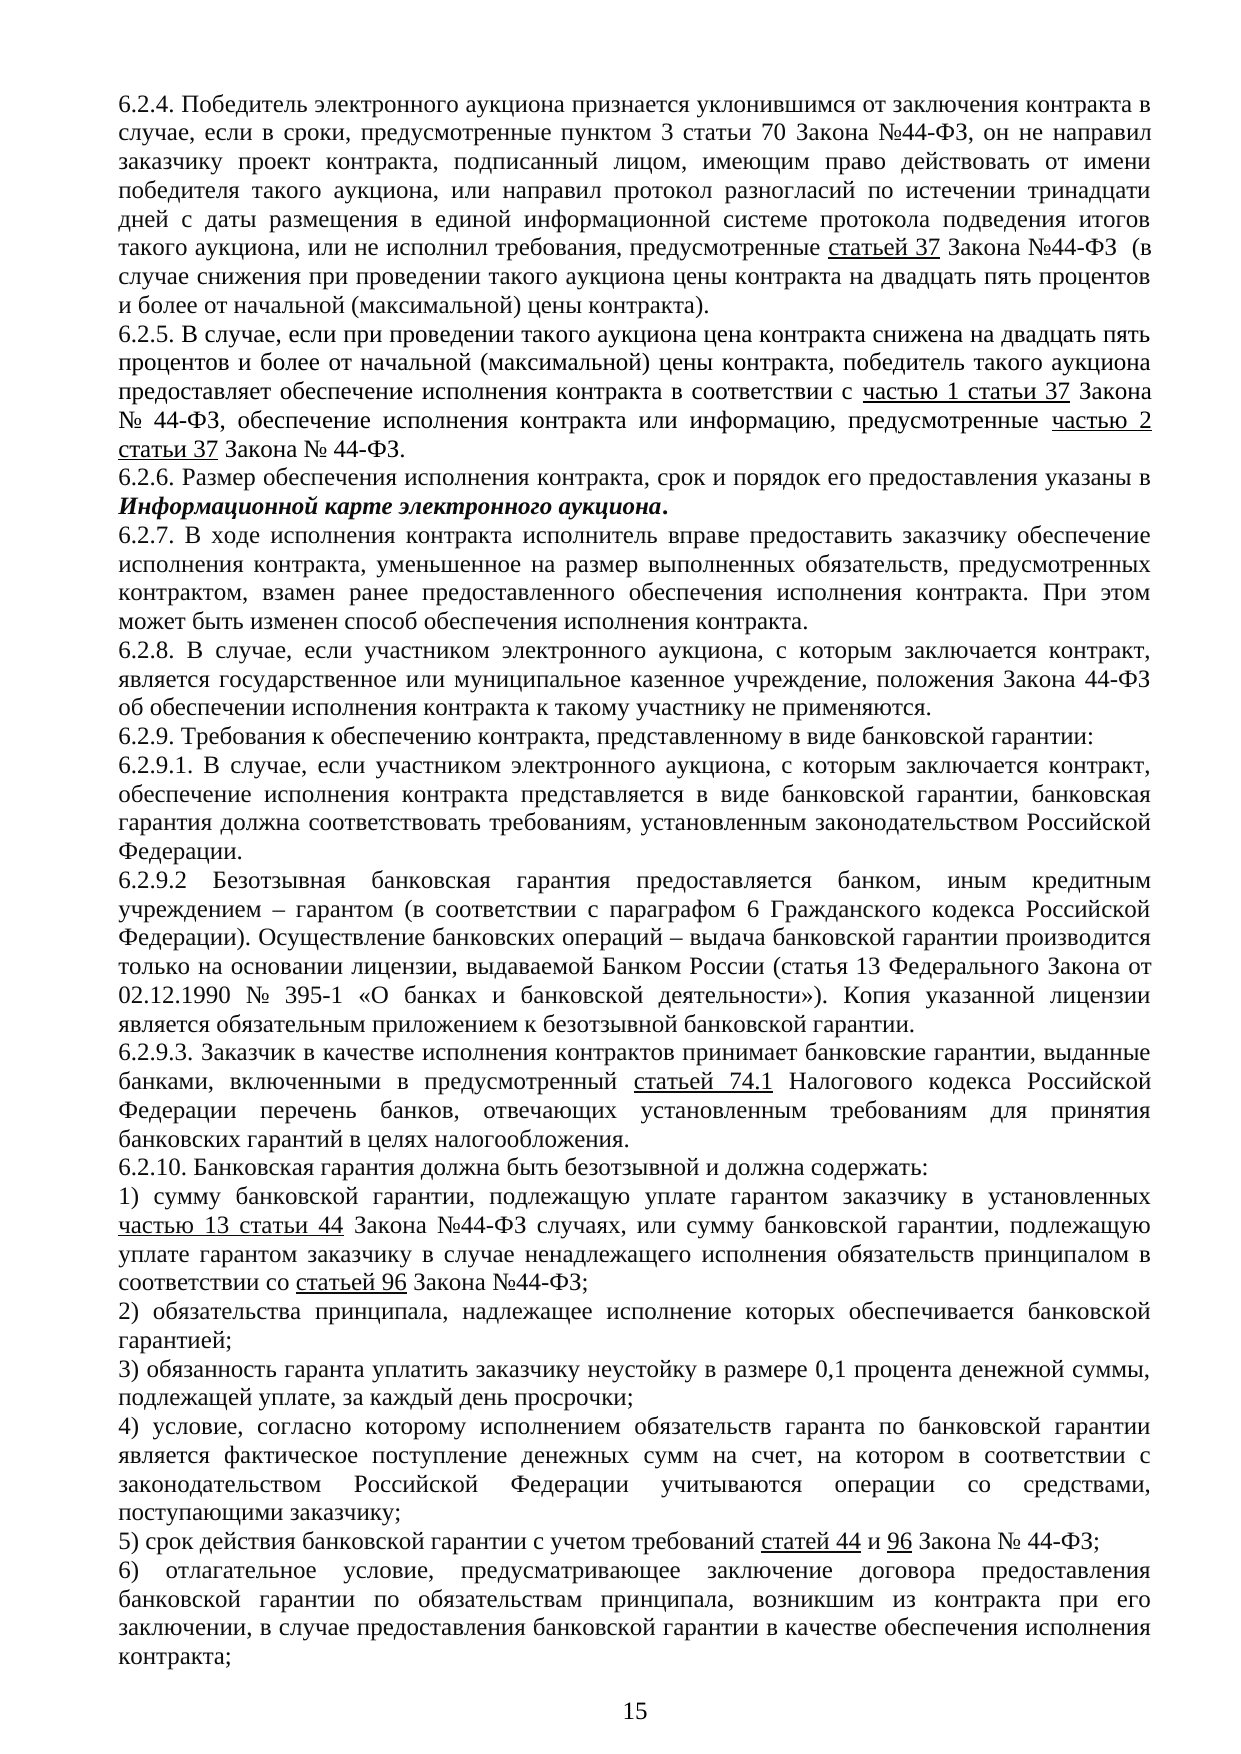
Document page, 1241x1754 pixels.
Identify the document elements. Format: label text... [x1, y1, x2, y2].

text 6.2.10. Банковская гарантия должна быть безотзывной и должна содержать: [118, 1152, 1152, 1181]
text 6.2.4. Победитель электронного аукциона признается уклонившимся от заключения контракта в случае, если в сроки, предусмотренные пунктом 3 статьи 70 Закона №44-ФЗ, он не направил заказчику проект контракта, подписанный лицом, имеющим право действовать от имени победителя такого аукциона, или направил протокол разногласий по истечении тринадцати дней с даты размещения в единой информационной системе протокола подведения итогов такого аукциона, или не исполнил требования, предусмотренные статьей 37 Закона №44-ФЗ (в случае снижения при проведении такого аукциона цены контракта на двадцать пять процентов и более от начальной (максимальной) цены контракта). [118, 89, 1152, 319]
text 6.2.7. В ходе исполнения контракта исполнитель вправе предоставить заказчику обеспечение исполнения контракта, уменьшенное на размер выполненных обязательств, предусмотренных контрактом, взамен ранее предоставленного обеспечения исполнения контракта. При этом может быть изменен способ обеспечения исполнения контракта. [118, 520, 1152, 635]
text 2) обязательства принципала, надлежащее исполнение которых обеспечивается банковской гарантией; [118, 1296, 1152, 1354]
text 1) сумму банковской гарантии, подлежащую уплате гарантом заказчику в установленных частью 13 статьи 44 Закона №44-ФЗ случаях, или сумму банковской гарантии, подлежащую уплате гарантом заказчику в случае ненадлежащего исполнения обязательств принципалом в соответствии со статьей 96 Закона №44-ФЗ; [118, 1181, 1152, 1296]
text 6.2.5. В случае, если при проведении такого аукциона цена контракта снижена на двадцать пять процентов и более от начальной (максимальной) цены контракта, победитель такого аукциона предоставляет обеспечение исполнения контракта в соответствии с частью 1 статьи 37 Закона № 44-ФЗ, обеспечение исполнения контракта или информацию, предусмотренные частью 2 статьи 37 Закона № 44-ФЗ. [118, 319, 1152, 462]
text 6.2.9.1. В случае, если участником электронного аукциона, с которым заключается контракт, обеспечение исполнения контракта представляется в виде банковской гарантии, банковская гарантия должна соответствовать требованиям, установленным законодательством Российской Федерации. [118, 750, 1152, 865]
text 5) срок действия банковской гарантии с учетом требований статей 44 и 96 Закона № 44-ФЗ; [118, 1526, 1152, 1555]
text 6.2.8. В случае, если участником электронного аукциона, с которым заключается контракт, является государственное или муниципальное казенное учреждение, положения Закона 44-ФЗ об обеспечении исполнения контракта к такому участнику не применяются. [118, 635, 1152, 721]
text 4) условие, согласно которому исполнением обязательств гаранта по банковской гарантии является фактическое поступление денежных сумм на счет, на котором в соответствии с законодательством Российской Федерации учитываются операции со средствами, поступающими заказчику; [118, 1411, 1152, 1526]
text 6) отлагательное условие, предусматривающее заключение договора предоставления банковской гарантии по обязательствам принципала, возникшим из контракта при его заключении, в случае предоставления банковской гарантии в качестве обеспечения исполнения контракта; [118, 1555, 1152, 1670]
text 6.2.9.3. Заказчик в качестве исполнения контрактов принимает банковские гарантии, выданные банками, включенными в предусмотренный статьей 74.1 Налогового кодекса Российской Федерации перечень банков, отвечающих установленным требованиям для принятия банковских гарантий в целях налогообложения. [118, 1037, 1152, 1152]
text 6.2.9.2 Безотзывная банковская гарантия предоставляется банком, иным кредитным учреждением – гарантом (в соответствии с параграфом 6 Гражданского кодекса Российской Федерации). Осуществление банковских операций – выдача банковской гарантии производится только на основании лицензии, выдаваемой Банком России (статья 13 Федерального Закона от 02.12.1990 № 395-1 «О банках и банковской деятельности»). Копия указанной лицензии является обязательным приложением к безотзывной банковской гарантии. [118, 865, 1152, 1037]
text 6.2.9. Требования к обеспечению контракта, представленному в виде банковской гарантии: [118, 721, 1152, 750]
text 3) обязанность гаранта уплатить заказчику неустойку в размере 0,1 процента денежной суммы, подлежащей уплате, за каждый день просрочки; [118, 1354, 1152, 1411]
text 6.2.6. Размер обеспечения исполнения контракта, срок и порядок его предоставления указаны в Информационной карте электронного аукциона. [118, 462, 1152, 520]
